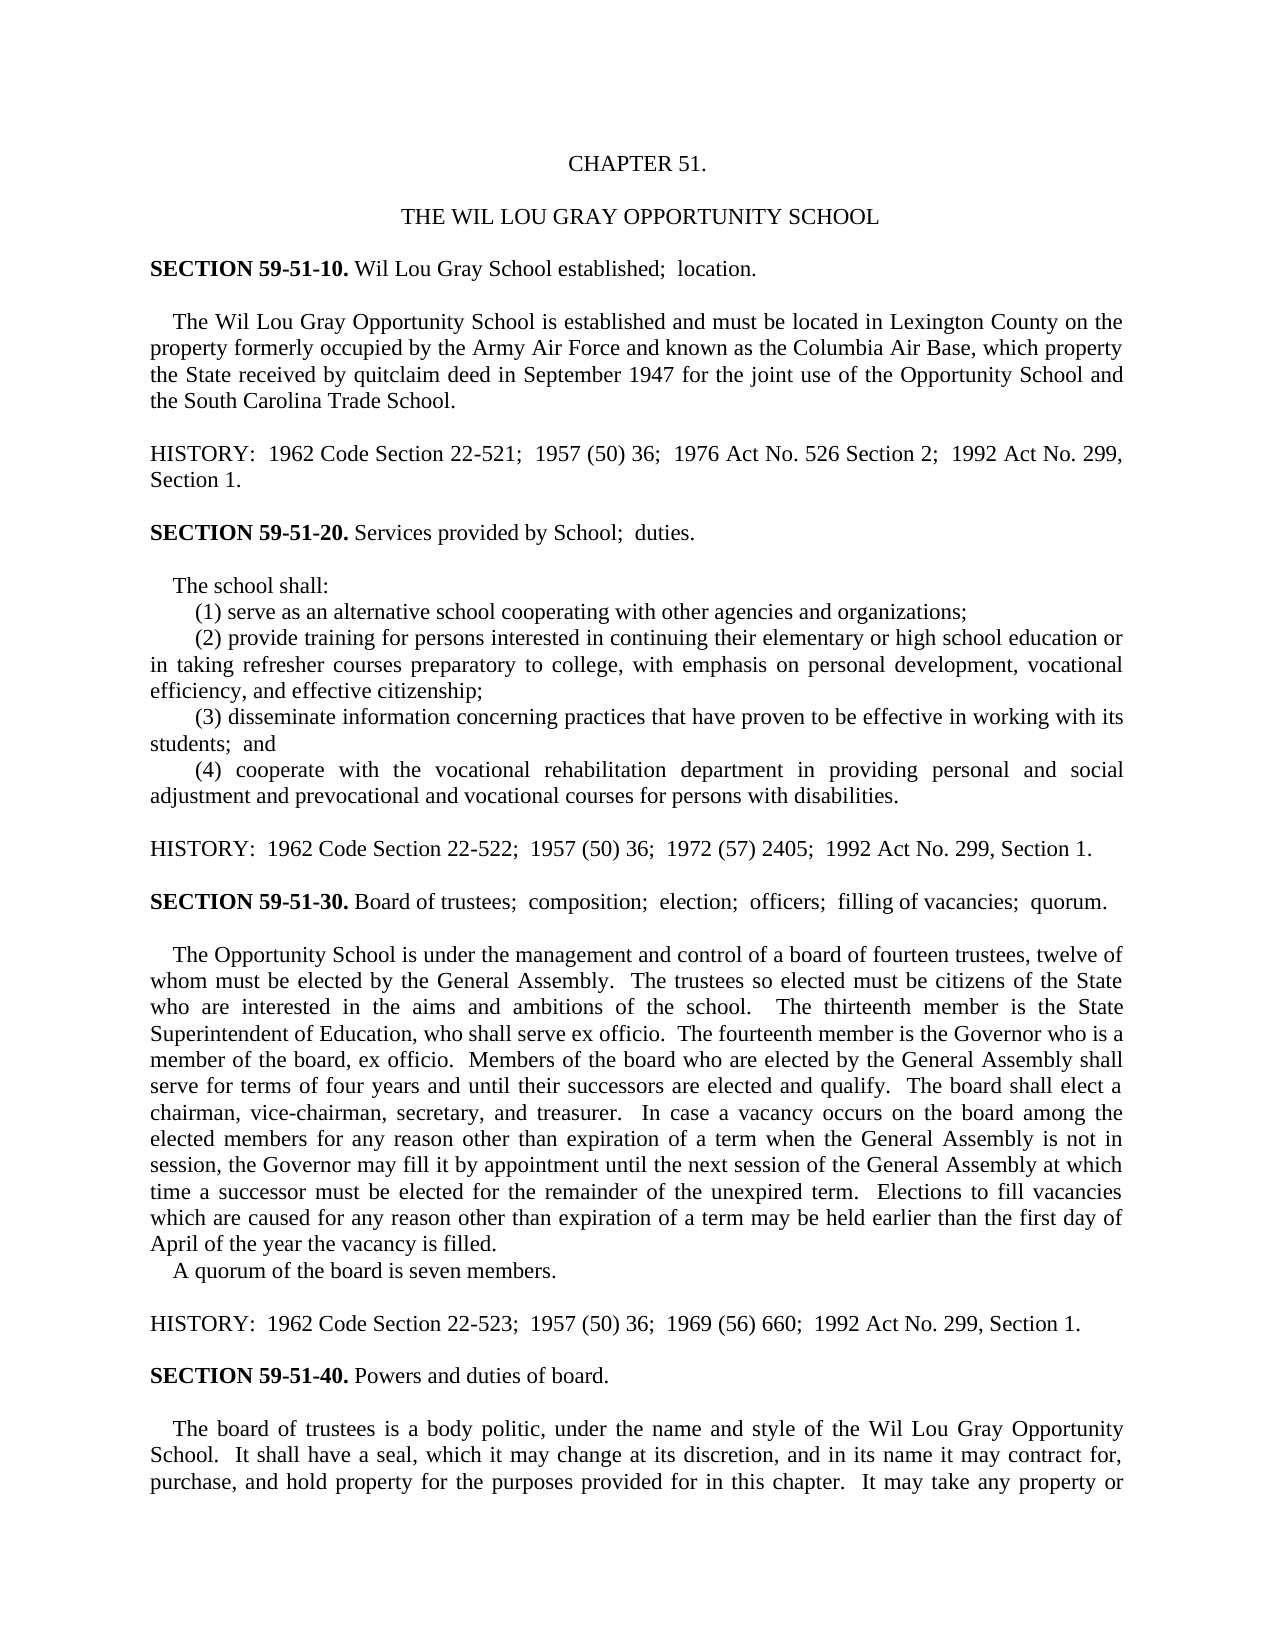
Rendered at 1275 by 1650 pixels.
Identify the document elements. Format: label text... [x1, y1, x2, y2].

text SECTION 59-51-10. Wil Lou Gray School established; location. [150, 255, 1125, 282]
text (4) cooperate with the vocational rehabilitation department in providing personal and social adjustment and prevocational and vocational courses for persons with disabilities. [150, 756, 1125, 809]
text SECTION 59-51-40. Powers and duties of board. [150, 1362, 1125, 1389]
text CHAPTER 51. [150, 150, 1125, 176]
text (3) disseminate information concerning practices that have proven to be effective in working with its students; and [150, 703, 1125, 756]
text HISTORY: 1962 Code Section 22-521; 1957 (50) 36; 1976 Act No. 526 Section 2; 1992 Act No. 299, Section 1. [150, 440, 1125, 493]
text HISTORY: 1962 Code Section 22-523; 1957 (50) 36; 1969 (56) 660; 1992 Act No. 299, Section 1. [150, 1309, 1125, 1336]
text A quorum of the board is seven members. [150, 1257, 1125, 1283]
text SECTION 59-51-20. Services provided by School; duties. [150, 519, 1125, 545]
text The school shall: [150, 572, 1125, 598]
text (2) provide training for persons interested in continuing their elementary or high school education or in taking refresher courses preparatory to college, with emphasis on personal development, vocational efficiency, and effective citizenship; [150, 624, 1125, 703]
text The Opportunity School is under the management and control of a board of fourteen trustees, twelve of whom must be elected by the General Assembly. The trustees so elected must be citizens of the State who are interested in the aims and ambitions of the school. The thirteenth member is the State Superintendent of Education, who shall serve ex officio. The fourteenth member is the Governor who is a member of the board, ex officio. Members of the board who are elected by the General Assembly shall serve for terms of four years and until their successors are elected and qualify. The board shall elect a chairman, vice-chairman, secretary, and treasurer. In case a vacancy occurs on the board among the elected members for any reason other than expiration of a term when the General Assembly is not in session, the Governor may fill it by appointment until the next session of the General Assembly at which time a successor must be elected for the remainder of the unexpired term. Elections to fill vacancies which are caused for any reason other than expiration of a term may be held earlier than the first day of April of the year the vacancy is filled. [150, 941, 1125, 1257]
text THE WIL LOU GRAY OPPORTUNITY SCHOOL [150, 203, 1125, 229]
text (1) serve as an alternative school cooperating with other agencies and organizations; [150, 598, 1125, 624]
text HISTORY: 1962 Code Section 22-522; 1957 (50) 36; 1972 (57) 2405; 1992 Act No. 299, Section 1. [150, 835, 1125, 862]
text SECTION 59-51-30. Board of trustees; composition; election; officers; filling of vacancies; quorum. [150, 888, 1125, 914]
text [150, 1415, 1125, 1494]
text The Wil Lou Gray Opportunity School is established and must be located in Lexington County on the property formerly occupied by the Army Air Force and known as the Columbia Air Base, which property the State received by quitclaim deed in September 1947 for the joint use of the Opportunity School and the South Carolina Trade School. [150, 308, 1125, 413]
